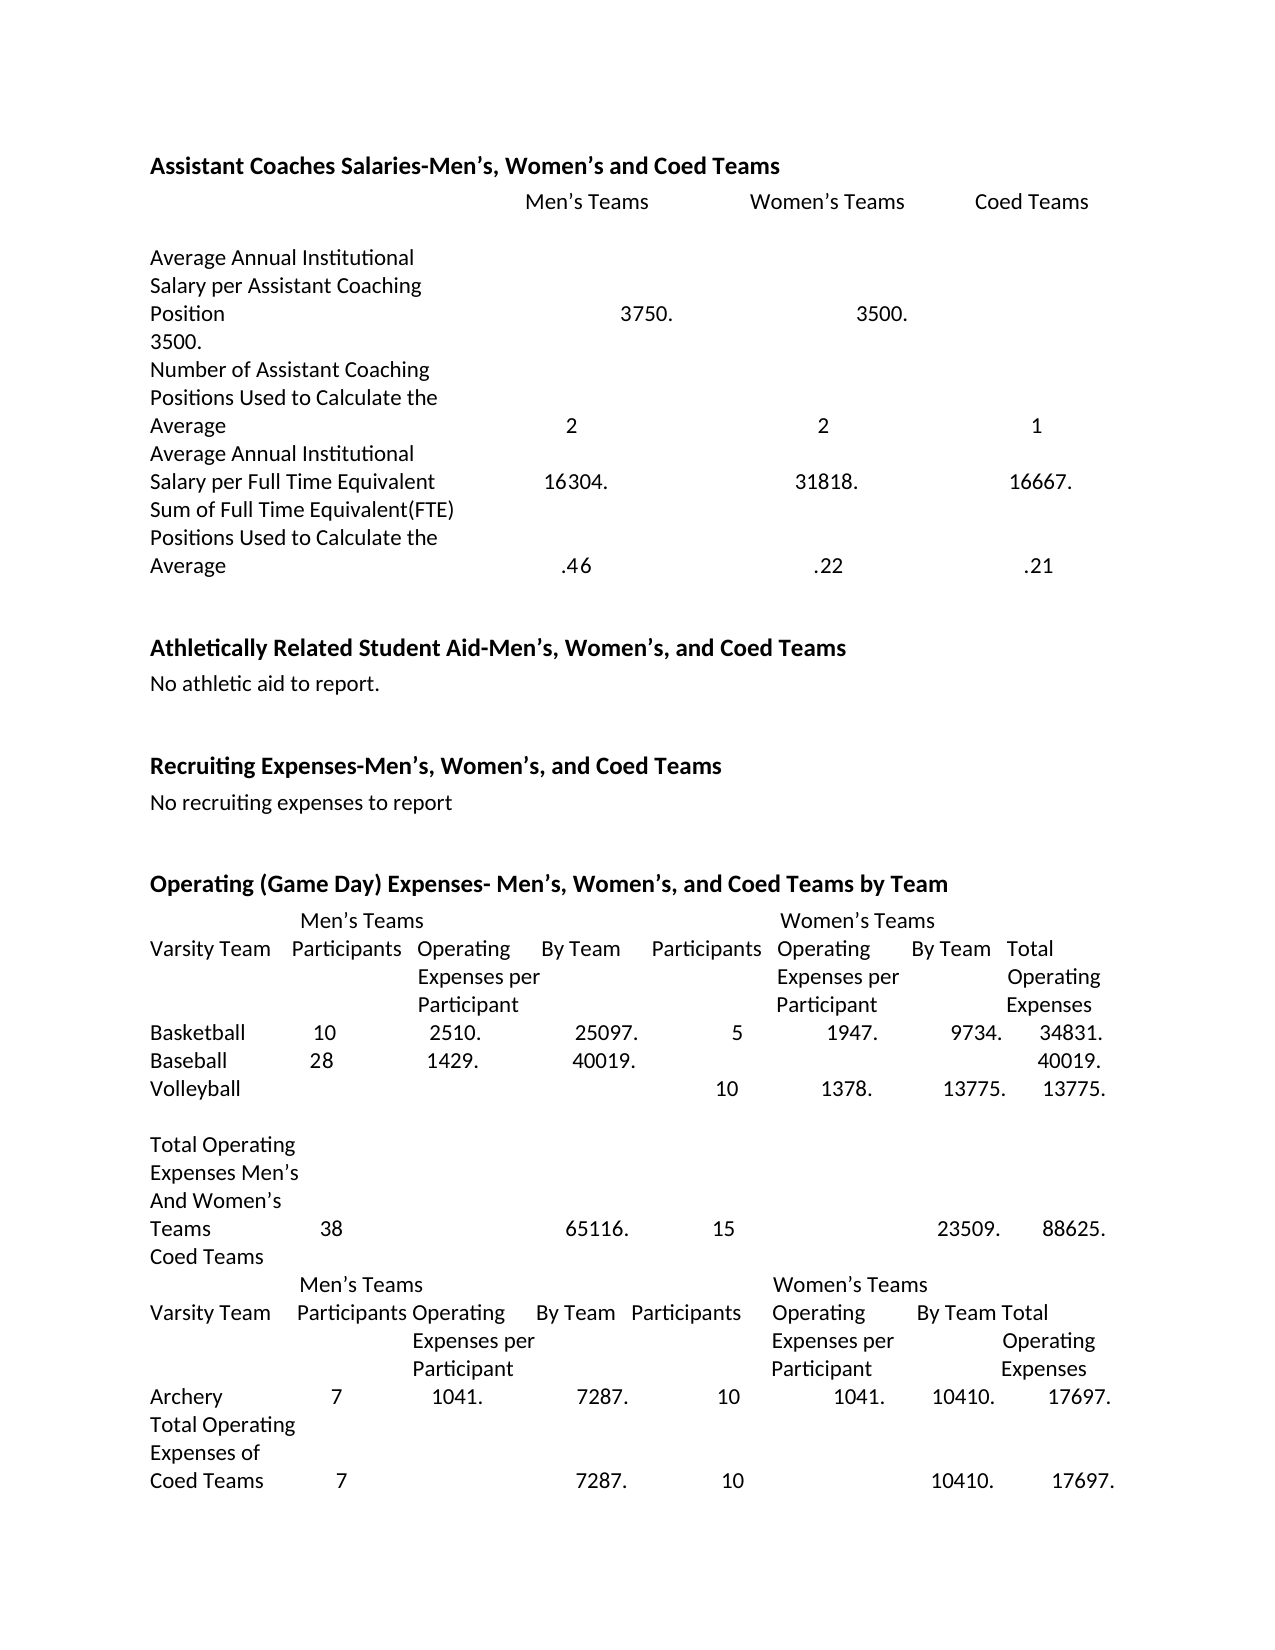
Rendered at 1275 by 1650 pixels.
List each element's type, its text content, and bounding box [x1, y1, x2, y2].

text No athletic aid to report. [150, 669, 1125, 697]
text Total Operating [150, 1410, 1125, 1438]
text Archery 7 1041. 7287. 10 1041. 10410. 17697. [150, 1382, 1125, 1410]
text Salary per Full Time Equivalent 16304. 31818. 16667. [150, 467, 1125, 495]
text Basketball 10 2510. 25097. 5 1947. 9734. 34831. [150, 1018, 1125, 1046]
text Coed Teams [150, 1242, 1125, 1270]
subtitle Athletically Related Student Aid-Men’s, Women’s, and Coed Teams [150, 632, 1125, 663]
text Total Operating [150, 1130, 1125, 1158]
text Sum of Full Time Equivalent(FTE) [150, 495, 1125, 523]
text Average .46 .22 .21 [150, 551, 1125, 579]
subtitle Recruiting Expenses-Men’s, Women’s, and Coed Teams [150, 751, 1125, 781]
text Number of Assistant Coaching [150, 355, 1125, 383]
text Expenses per Expenses per Operating [150, 1326, 1125, 1354]
text Participant Participant Expenses [150, 990, 1125, 1018]
text Teams 38 65116. 15 23509. 88625. [150, 1214, 1125, 1242]
text Men’s Teams Women’s Teams [150, 1270, 1125, 1298]
text Varsity Team Participants Operating By Team Participants Operating By Team Total [150, 934, 1125, 962]
subtitle Assistant Coaches Salaries-Men’s, Women’s and Coed Teams [150, 150, 1125, 181]
text Men’s Teams Women’s Teams Coed Teams [150, 187, 1125, 215]
text Average Annual Institutional [150, 243, 1125, 271]
text Salary per Assistant Coaching [150, 271, 1125, 299]
text Volleyball 10 1378. 13775. 13775. [150, 1074, 1125, 1102]
text Men’s Teams Women’s Teams [150, 906, 1125, 934]
text Average 2 2 1 [150, 411, 1125, 439]
text Average Annual Institutional [150, 439, 1125, 467]
text Positions Used to Calculate the [150, 523, 1125, 551]
text Position 3750. 3500. 3500. [150, 299, 1125, 355]
text Participant Participant Expenses [150, 1354, 1125, 1382]
text Baseball 28 1429. 40019. 40019. [150, 1046, 1125, 1074]
text Expenses per Expenses per Operating [150, 962, 1125, 990]
text Expenses of [150, 1438, 1125, 1466]
text Expenses Men’s [150, 1158, 1125, 1186]
text And Women’s [150, 1186, 1125, 1214]
text Positions Used to Calculate the [150, 383, 1125, 411]
subtitle Operating (Game Day) Expenses- Men’s, Women’s, and Coed Teams by Team [150, 869, 1125, 899]
text Varsity Team Participants Operating By Team Participants Operating By Team Total [150, 1298, 1125, 1326]
text No recruiting expenses to report [150, 788, 1125, 816]
text Coed Teams 7 7287. 10 10410. 17697. [150, 1466, 1125, 1494]
